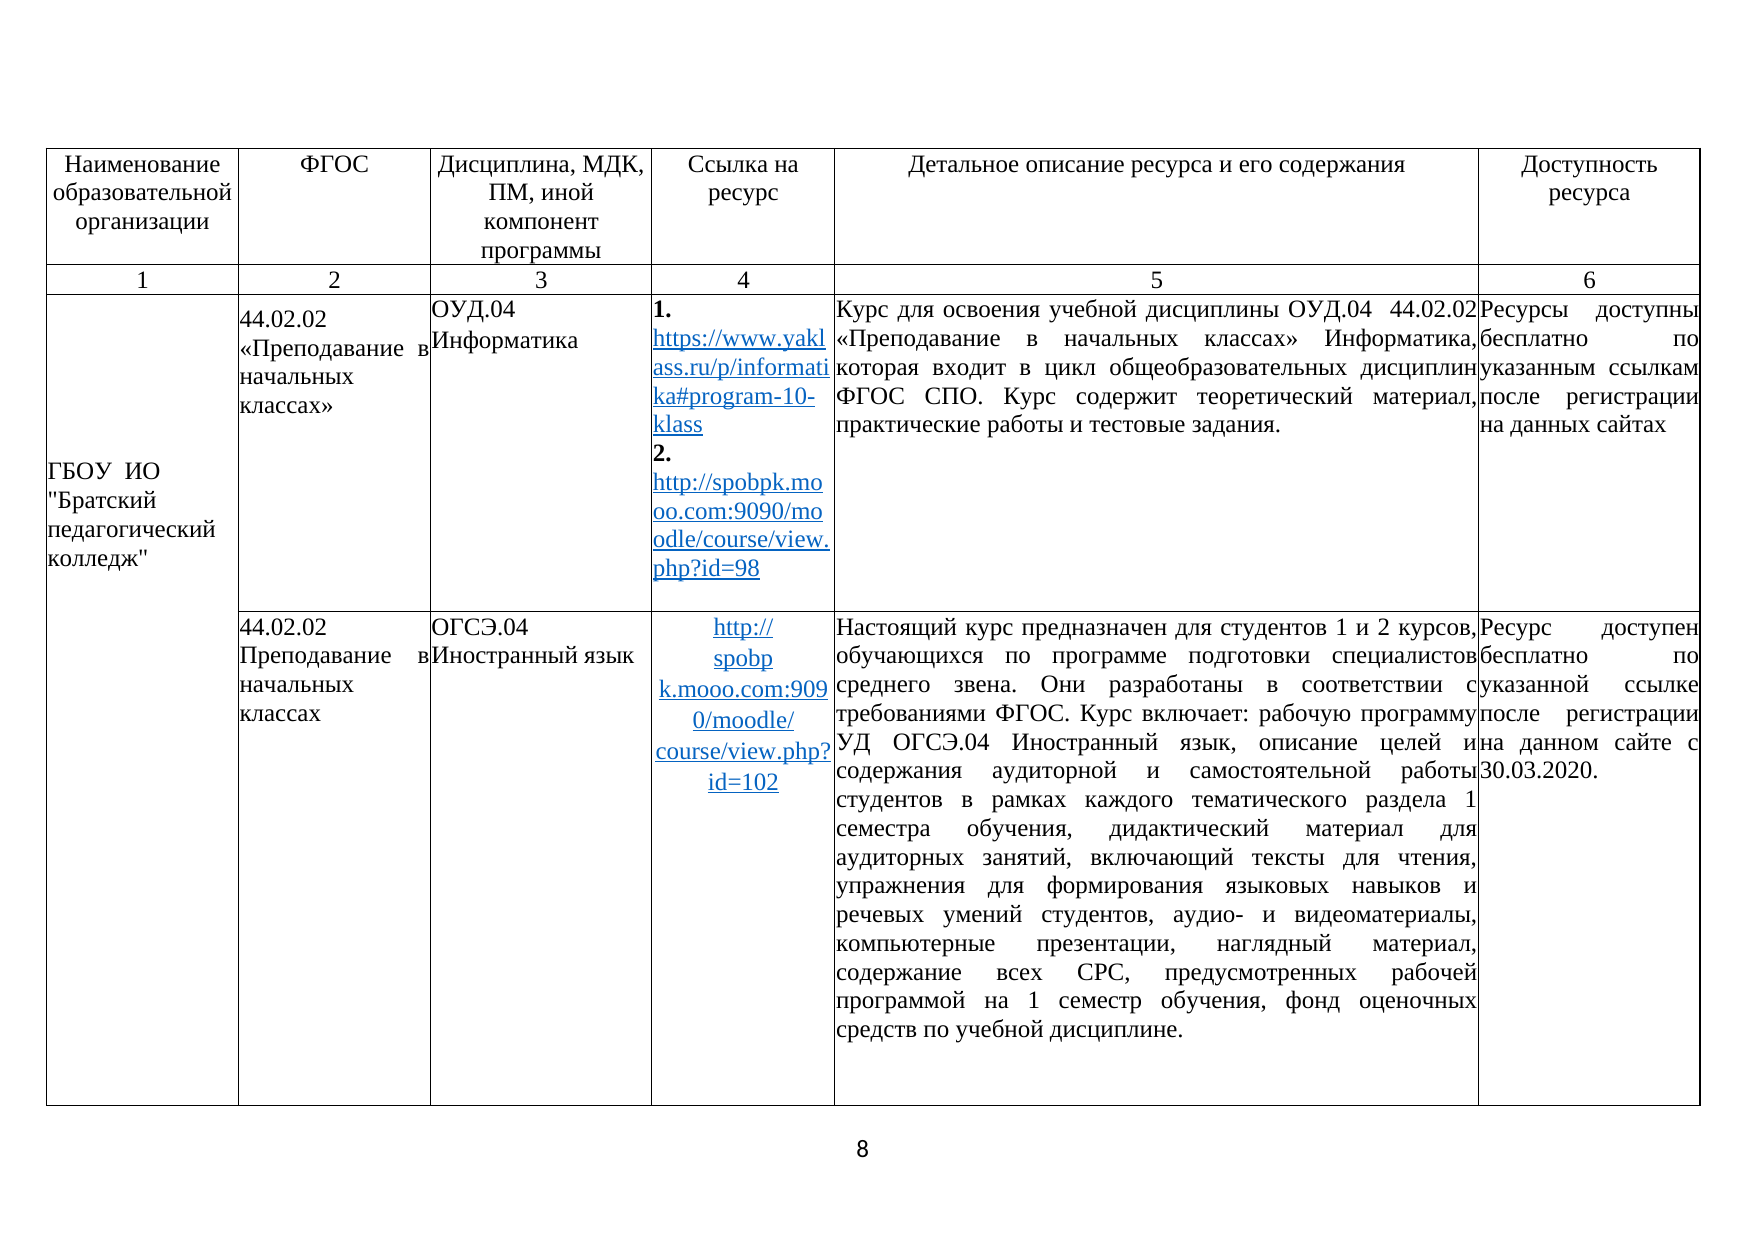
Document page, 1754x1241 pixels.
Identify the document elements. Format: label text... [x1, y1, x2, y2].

table_header Ссылка на ресурс [652, 149, 834, 264]
table_cell ГБОУ ИО "Братский педагогический колледж" [47, 295, 238, 1105]
table_header Дисциплина, МДК, ПМ, иной компонент программы [431, 149, 651, 264]
table_cell Курс для освоения учебной дисциплины ОУД.04 44.02.02 «Преподавание в начальных классах» Информатика, которая входит в цикл общеобразовательных дисциплин ФГОС СПО. Курс содержит теоретический материал, практические работы и тестовые задания. [835, 295, 1478, 611]
table_cell 6 [1479, 265, 1699, 293]
table_cell 2 [239, 265, 430, 293]
table_cell Ресурсы доступны бесплатно по указанным ссылкам после регистрации на данных сайтах [1479, 295, 1699, 611]
table_cell 44.02.02 Преподавание в начальных классах [239, 612, 430, 1105]
table_cell ОУД.04 Информатика [431, 295, 651, 611]
table_header Наименование образовательной организации [47, 149, 238, 264]
table_cell 1 [47, 265, 238, 293]
table_cell 3 [431, 265, 651, 293]
table_header Доступность ресурса [1479, 149, 1699, 264]
table_cell 1. https://www.yaklass.ru/p/informatika#program-10-klass 2. http://spobpk.mooo.com:9090/moodle/course/view.php?id=98 [652, 295, 834, 611]
table_cell 44.02.02 «Преподавание в начальных классах» [239, 295, 430, 611]
table_header Детальное описание ресурса и его содержания [835, 149, 1478, 264]
table_cell 4 [652, 265, 834, 293]
table_header ФГОС [239, 149, 430, 264]
table_cell Ресурс доступен бесплатно по указанной ссылке после регистрации на данном сайте с 30.03.2020. [1479, 612, 1699, 1105]
table_cell http://spobpk.mooo.com:9090/moodle/course/view.php?id=102 [652, 612, 834, 1105]
table_cell 5 [835, 265, 1478, 293]
table_cell ОГСЭ.04 Иностранный язык [431, 612, 651, 1105]
